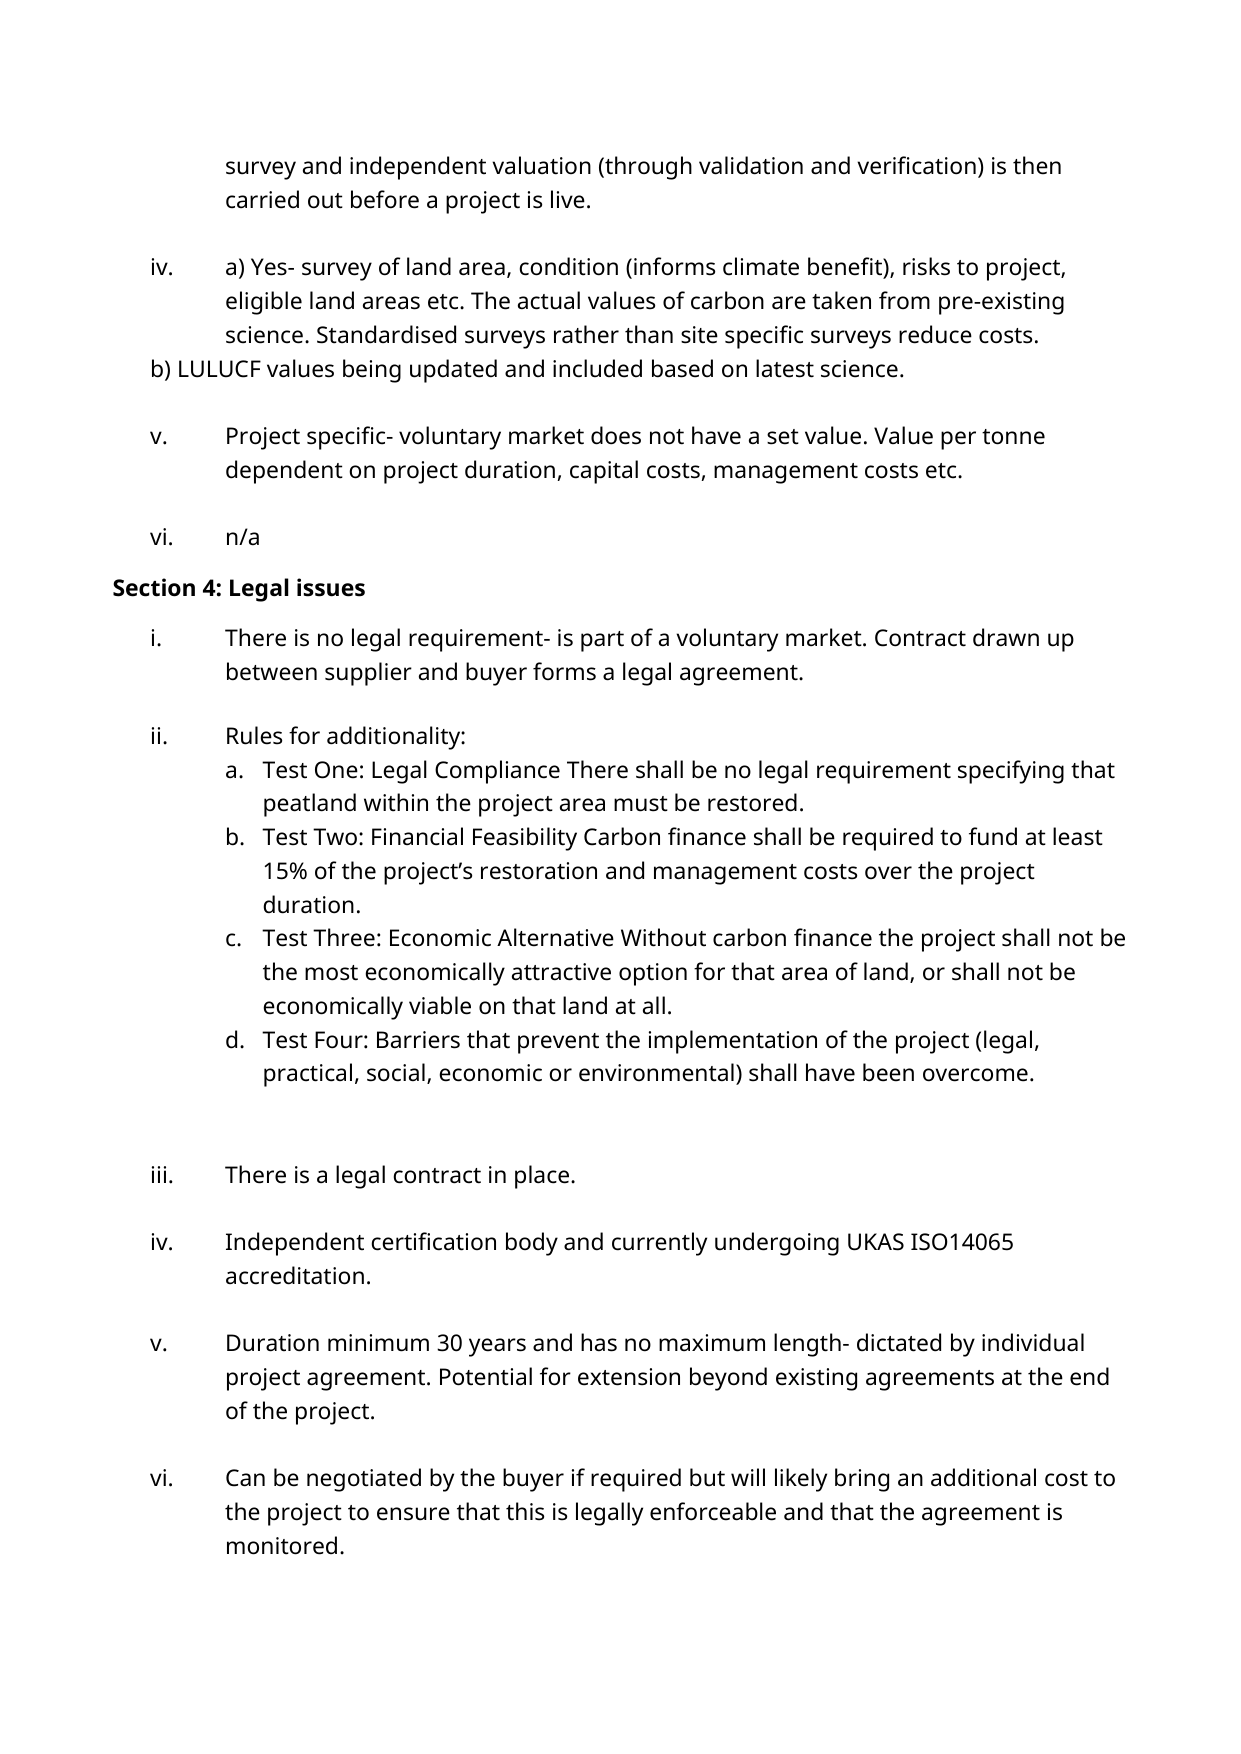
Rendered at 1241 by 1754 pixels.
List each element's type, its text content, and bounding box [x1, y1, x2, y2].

list Test One: Legal Compliance There shall be no legal requirement specifying that peatland within the project area must be restored. [225, 753, 1128, 818]
list There is a legal contract in place. [150, 1158, 1128, 1190]
list Can be negotiated by the buyer if required but will likely bring an additional cost to the project to ensure that this is legally enforceable and that the agreement is monitored. [150, 1462, 1128, 1561]
list Duration minimum 30 years and has no maximum length- dictated by individual project agreement. Potential for extension beyond existing agreements at the end of the project. [150, 1327, 1128, 1426]
list n/a [150, 521, 1128, 552]
list There is no legal requirement- is part of a voluntary market. Contract drawn up between supplier and buyer forms a legal agreement. [150, 622, 1128, 687]
text Section 4: Legal issues [112, 572, 1128, 603]
list a) Yes- survey of land area, condition (informs climate benefit), risks to project, eligible land areas etc. The actual values of carbon are taken from pre-existing science. Standardised surveys rather than site specific surveys reduce costs. [150, 251, 1128, 350]
list Project specific- voluntary market does not have a set value. Value per tonne dependent on project duration, capital costs, management costs etc. [150, 420, 1128, 485]
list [150, 150, 1128, 215]
list Rules for additionality: [150, 720, 1128, 751]
list Test Two: Financial Feasibility Carbon finance shall be required to fund at least 15% of the project’s restoration and management costs over the project duration. [225, 821, 1128, 920]
text b) LULUCF values being updated and included based on latest science. [150, 352, 1128, 384]
list Test Four: Barriers that prevent the implementation of the project (legal, practical, social, economic or environmental) shall have been overcome. [225, 1023, 1128, 1088]
list Test Three: Economic Alternative Without carbon finance the project shall not be the most economically attractive option for that area of land, or shall not be economically viable on that land at all. [225, 922, 1128, 1021]
list Independent certification body and currently undergoing UKAS ISO14065 accreditation. [150, 1226, 1128, 1291]
